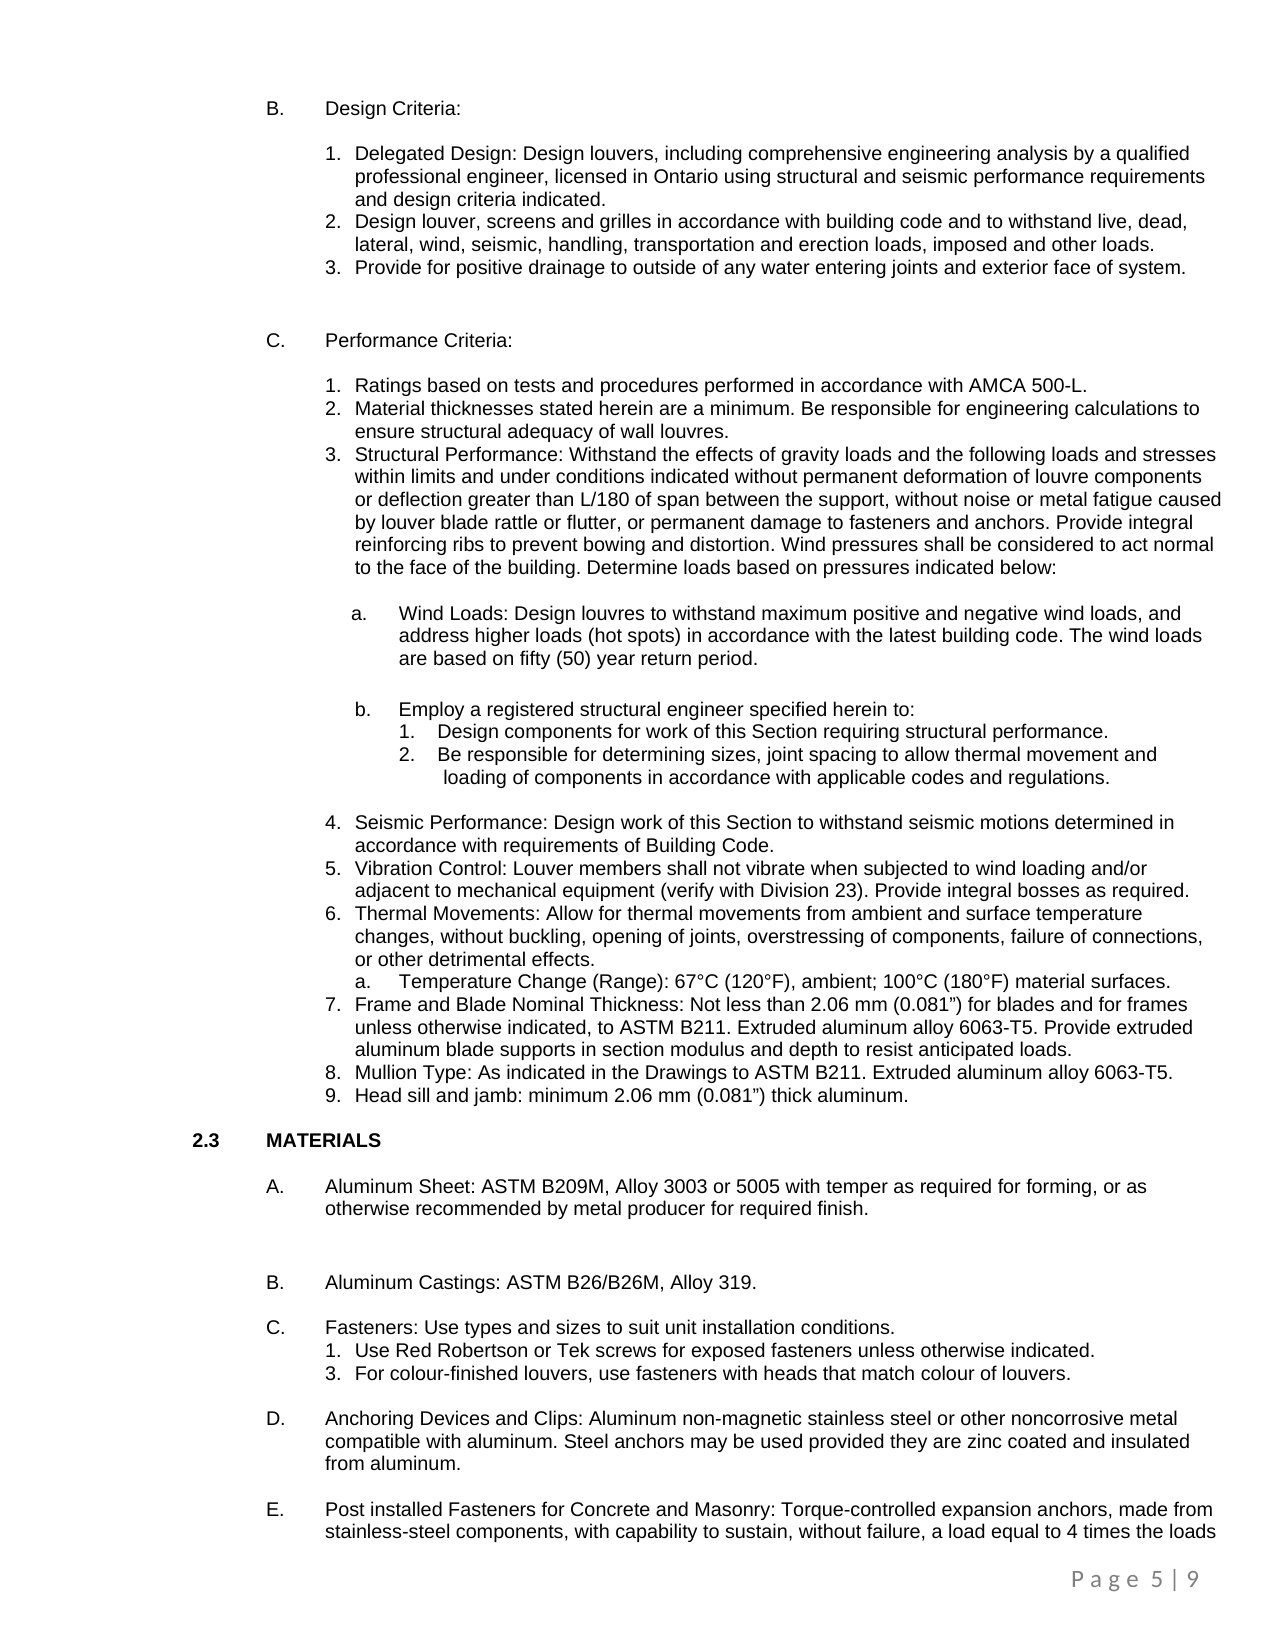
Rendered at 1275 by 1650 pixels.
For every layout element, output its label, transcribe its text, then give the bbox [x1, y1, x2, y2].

text B. Aluminum Castings: ASTM B26/B26M, Alloy 319. [266, 1271, 1226, 1293]
text 2. Design louver, screens and grilles in accordance with building code and to withstand live, dead, lateral, wind, seismic, handling, transportation and erection loads, imposed and other loads. [325, 210, 1226, 256]
text 2.3 MATERIALS [192, 1129, 1226, 1152]
text 6. Thermal Movements: Allow for thermal movements from ambient and surface temperature changes, without buckling, opening of joints, overstressing of components, failure of connections, or other detrimental effects. [325, 902, 1226, 970]
text a. Wind Loads: Design louvres to withstand maximum positive and negative wind loads, and address higher loads (hot spots) in accordance with the latest building code. The wind loads are based on fifty (50) year return period. [340, 601, 1226, 669]
text 2. Material thicknesses stated herein are a minimum. Be responsible for engineering calculations to ensure structural adequacy of wall louvres. [325, 397, 1226, 442]
text 1. Design components for work of this Section requiring structural performance. [354, 720, 1226, 743]
text 7. Frame and Blade Nominal Thickness: Not less than 2.06 mm (0.081”) for blades and for frames unless otherwise indicated, to ASTM B211. Extruded aluminum alloy 6063-T5. Provide extruded aluminum blade supports in section modulus and depth to resist anticipated loads. [325, 993, 1226, 1061]
text 1. Delegated Design: Design louvers, including comprehensive engineering analysis by a qualified professional engineer, licensed in Ontario using structural and seismic performance requirements and design criteria indicated. [325, 142, 1226, 210]
text 1. Use Red Robertson or Tek screws for exposed fasteners unless otherwise indicated. [325, 1339, 1226, 1361]
text 3. For colour-finished louvers, use fasteners with heads that match colour of louvers. [325, 1361, 1226, 1384]
text A. Aluminum Sheet: ASTM B209M, Alloy 3003 or 5005 with temper as required for forming, or as otherwise recommended by metal producer for required finish. [266, 1174, 1226, 1220]
text B. Design Criteria: [266, 97, 1226, 119]
text C. Performance Criteria: [266, 329, 1226, 352]
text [266, 1498, 1226, 1543]
text 8. Mullion Type: As indicated in the Drawings to ASTM B211. Extruded aluminum alloy 6063-T5. [325, 1061, 1226, 1084]
text b. Employ a registered structural engineer specified herein to: [354, 698, 1226, 720]
text 3. Structural Performance: Withstand the effects of gravity loads and the following loads and stresses within limits and under conditions indicated without permanent deformation of louvre components or deflection greater than L/180 of span between the support, without noise or metal fatigue caused by louver blade rattle or flutter, or permanent damage to fasteners and anchors. Provide integral reinforcing ribs to prevent bowing and distortion. Wind pressures shall be considered to act normal to the face of the building. Determine loads based on pressures indicated below: [325, 442, 1226, 579]
text 9. Head sill and jamb: minimum 2.06 mm (0.081”) thick aluminum. [325, 1084, 1226, 1106]
text 1. Ratings based on tests and procedures performed in accordance with AMCA 500-L. [325, 374, 1226, 397]
text 5. Vibration Control: Louver members shall not vibrate when subjected to wind loading and/or adjacent to mechanical equipment (verify with Division 23). Provide integral bosses as required. [325, 857, 1226, 902]
text 4. Seismic Performance: Design work of this Section to withstand seismic motions determined in accordance with requirements of Building Code. [325, 811, 1226, 857]
text D. Anchoring Devices and Clips: Aluminum non-magnetic stainless steel or other noncorrosive metal compatible with aluminum. Steel anchors may be used provided they are zinc coated and insulated from aluminum. [266, 1407, 1226, 1475]
text 3. Provide for positive drainage to outside of any water entering joints and exterior face of system. [325, 256, 1226, 278]
text C. Fasteners: Use types and sizes to suit unit installation conditions. [266, 1316, 1226, 1339]
text a. Temperature Change (Range): 67°C (120°F), ambient; 100°C (180°F) material surfaces. [354, 970, 1226, 993]
text 2. Be responsible for determining sizes, joint spacing to allow thermal movement and loading of components in accordance with applicable codes and regulations. [399, 743, 1226, 788]
